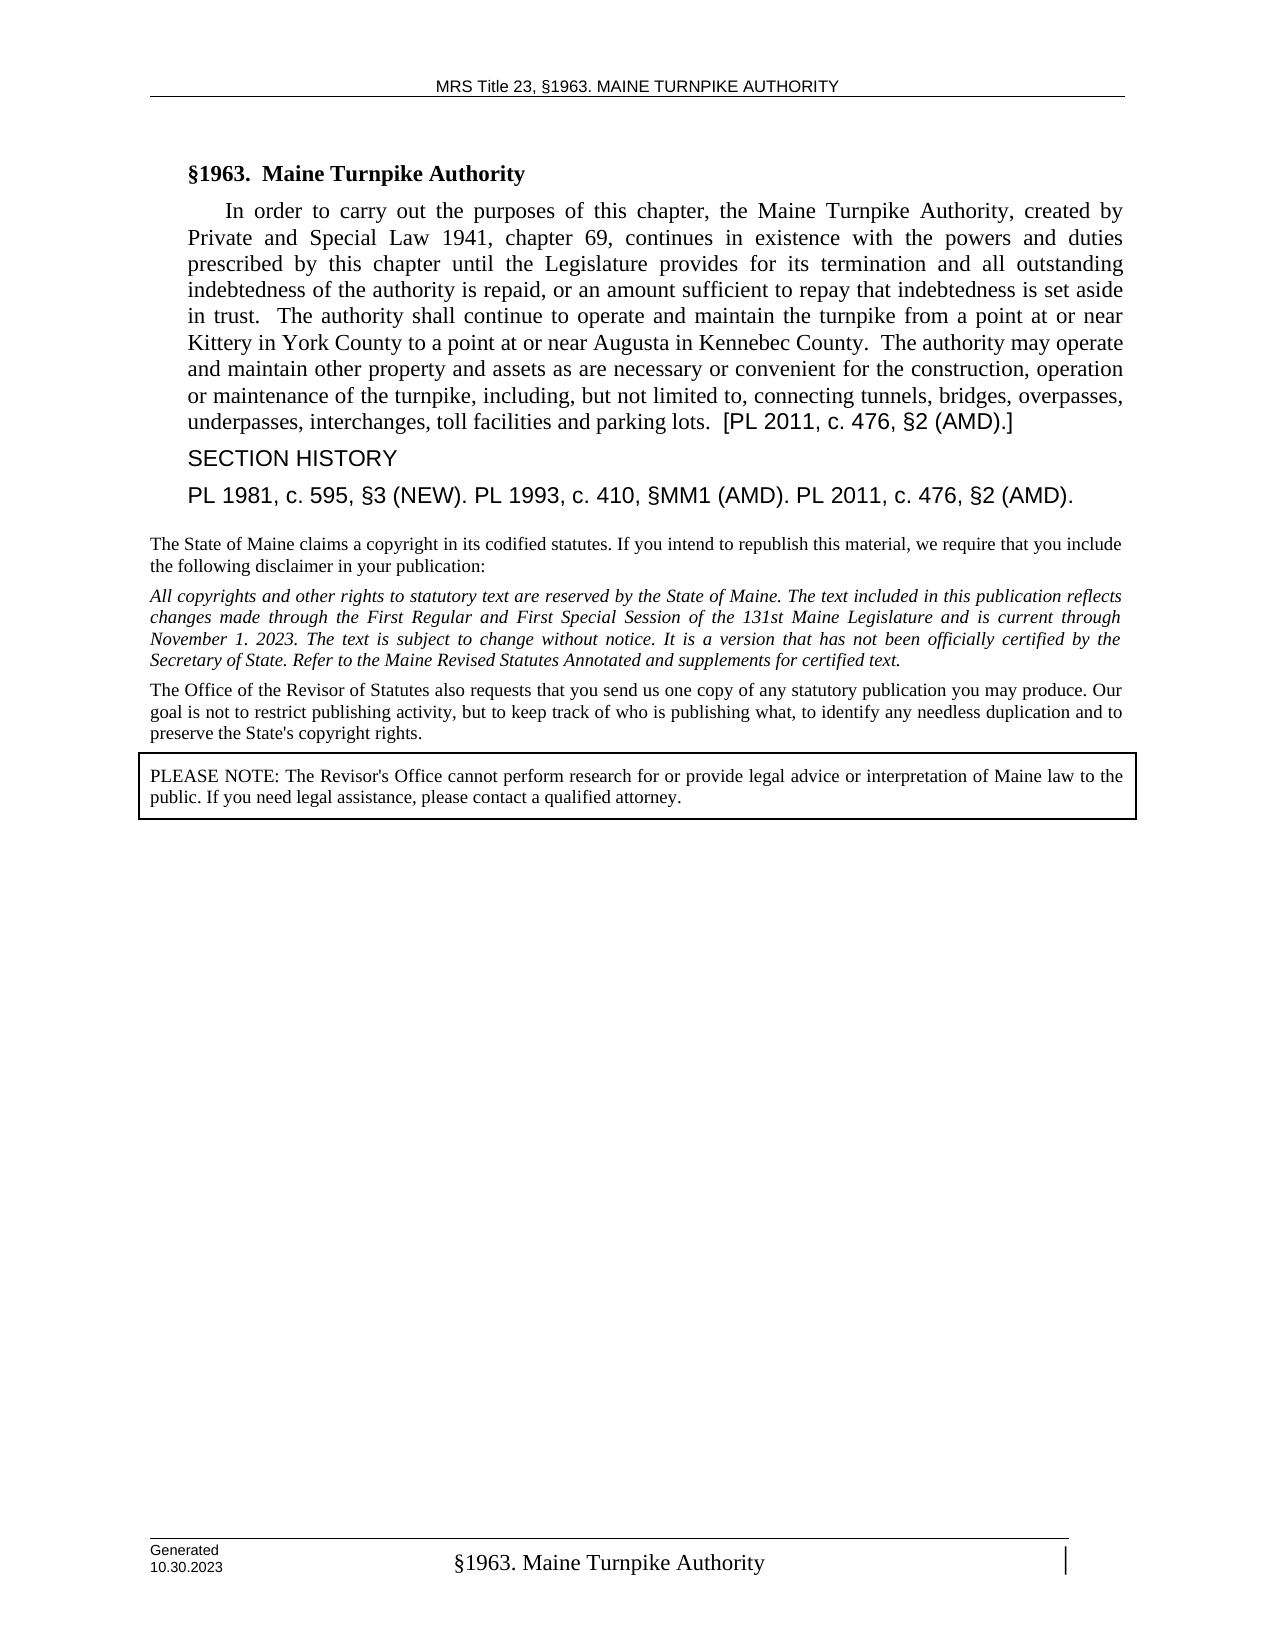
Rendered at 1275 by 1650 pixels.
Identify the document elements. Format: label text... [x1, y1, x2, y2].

text SECTION HISTORY [187, 445, 1125, 471]
text PLEASE NOTE: The Revisor's Office cannot perform research for or provide legal advice or interpretation of Maine law to the public. If you need legal assistance, please contact a qualified attorney. [140, 754, 1135, 818]
text PL 1981, c. 595, §3 (NEW). PL 1993, c. 410, §MM1 (AMD). PL 2011, c. 476, §2 (AMD). [187, 482, 1125, 508]
text §1963. Maine Turnpike Authority [187, 160, 1125, 187]
text In order to carry out the purposes of this chapter, the Maine Turnpike Authority, created by Private and Special Law 1941, chapter 69, continues in existence with the powers and duties prescribed by this chapter until the Legislature provides for its termination and all outstanding indebtedness of the authority is repaid, or an amount sufficient to repay that indebtedness is set aside in trust. The authority shall continue to operate and maintain the turnpike from a point at or near Kittery in York County to a point at or near Augusta in Kennebec County. The authority may operate and maintain other property and assets as are necessary or convenient for the construction, operation or maintenance of the turnpike, including, but not limited to, connecting tunnels, bridges, overpasses, underpasses, interchanges, toll facilities and parking lots. [PL 2011, c. 476, §2 (AMD).] [187, 197, 1125, 434]
text All copyrights and other rights to statutory text are reserved by the State of Maine. The text included in this publication reflects changes made through the First Regular and First Special Session of the 131st Maine Legislature and is current through November 1. 2023 . The text is subject to change without notice. It is a version that has not been officially certified by the Secretary of State. Refer to the Maine Revised Statutes Annotated and supplements for certified text. [150, 584, 1125, 671]
text The State of Maine claims a copyright in its codified statutes. If you intend to republish this material, we require that you include the following disclaimer in your publication: [150, 533, 1125, 576]
text The Office of the Revisor of Statutes also requests that you send us one copy of any statutory publication you may produce. Our goal is not to restrict publishing activity, but to keep track of who is publishing what, to identify any needless duplication and to preserve the State's copyright rights. [150, 679, 1125, 744]
